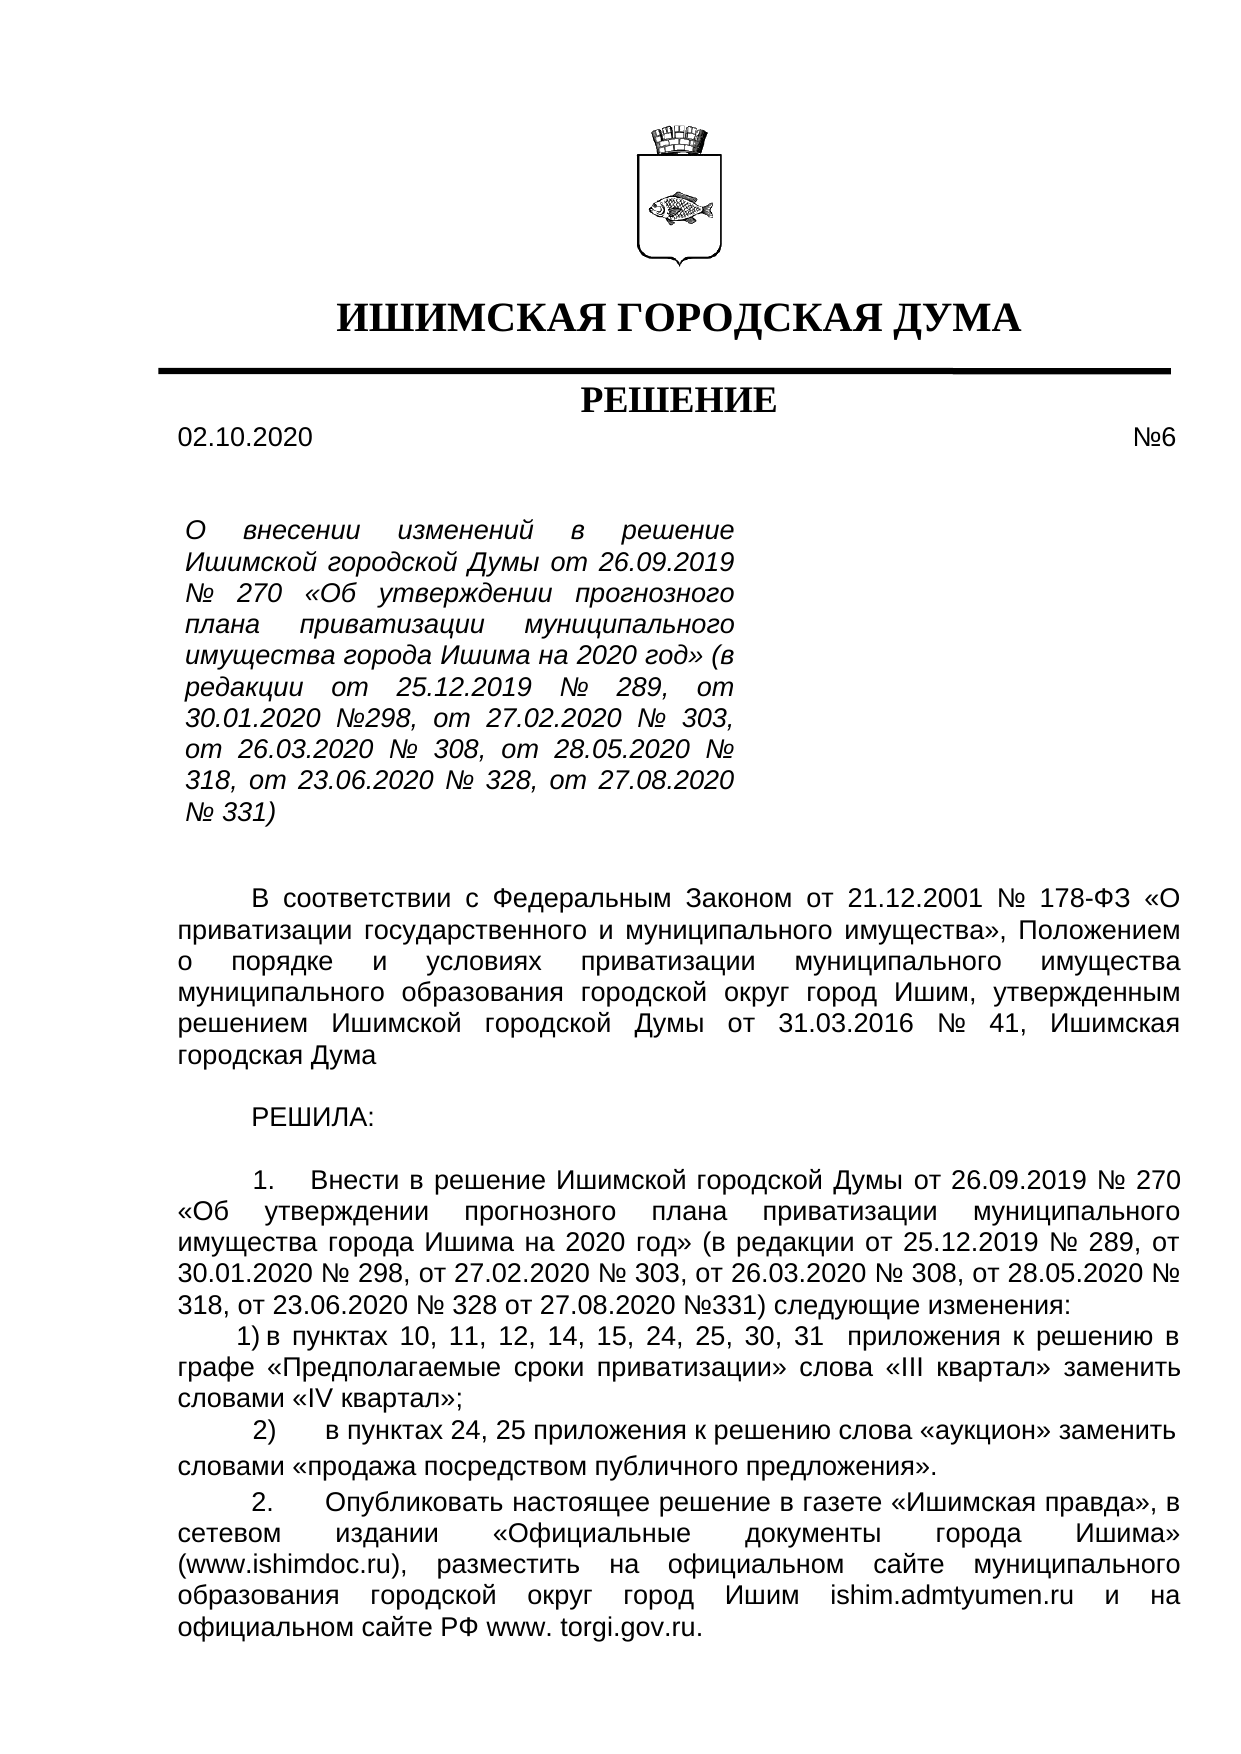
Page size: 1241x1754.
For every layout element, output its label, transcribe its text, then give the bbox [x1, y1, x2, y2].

table_header О внесении изменений в решение Ишимской городской Думы от 26.09.2019 № 270 «Об утверждении прогнозного плана приватизации муниципального имущества города Ишима на 2020 год» (в редакции от 25.12.2019 № 289, от 30.01.2020 №298, от 27.02.2020 № 303, от 26.03.2020 № 308, от 28.05.2020 № 318, от 23.06.2020 № 328, от 27.08.2020 № 331) [174, 483, 746, 877]
list в пунктах 24, 25 приложения к решению слова «аукцион» заменить словами «продажа посредством публичного предложения». [177, 1414, 1181, 1481]
list Внести в решение Ишимской городской Думы от 26.09.2019 № 270 «Об утверждении прогнозного плана приватизации муниципального имущества города Ишима на 2020 год» (в редакции от 25.12.2019 № 289, от 30.01.2020 № 298, от 27.02.2020 № 303, от 26.03.2020 № 308, от 28.05.2020 № 318, от 23.06.2020 № 328 от 27.08.2020 №331) следующие изменения: [177, 1164, 1181, 1320]
text ИШИМСКАЯ ГОРОДСКАЯ ДУМА [177, 292, 1181, 340]
list в пунктах 10, 11, 12, 14, 15, 24, 25, 30, 31 приложения к решению в графе «Предполагаемые сроки приватизации» слова «III квартал» заменить словами «IV квартал»; [177, 1320, 1181, 1414]
text РЕШИЛА: [177, 1101, 1181, 1132]
text РЕШЕНИЕ [177, 378, 1181, 421]
text В соответствии с Федеральным Законом от 21.12.2001 № 178-ФЗ «О приватизации государственного и муниципального имущества», Положением о порядке и условиях приватизации муниципального имущества муниципального образования городской округ город Ишим, утвержденным решением Ишимской городской Думы от 31.03.2016 № 41, Ишимская городская Дума [177, 882, 1181, 1070]
list Опубликовать настоящее решение в газете «Ишимская правда», в сетевом издании «Официальные документы города Ишима» (www.ishimdoc.ru), разместить на официальном сайте муниципального образования городской округ город Ишим ishim.admtyumen.ru и на официальном сайте РФ www. torgi.gov.ru. [177, 1486, 1181, 1642]
text 02.10.2020 №6 [177, 421, 1181, 452]
